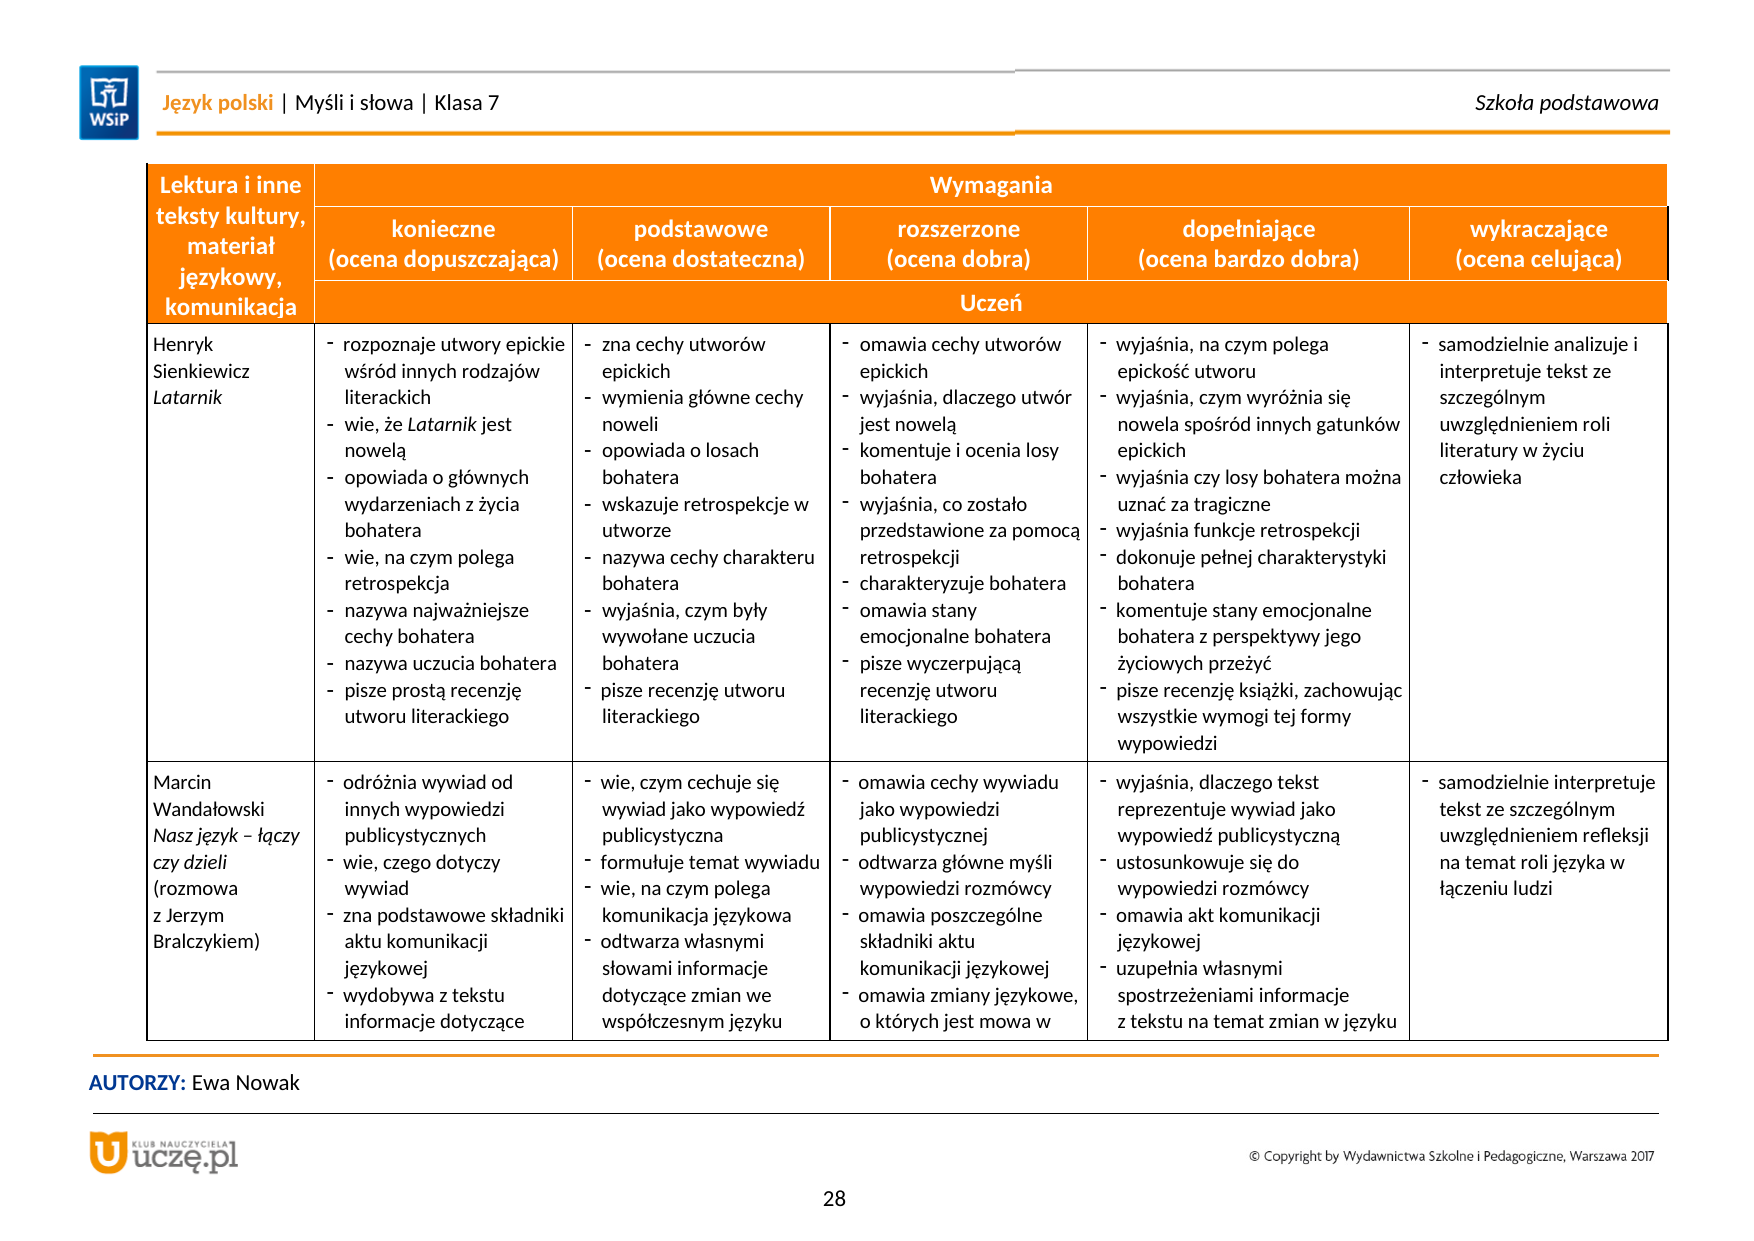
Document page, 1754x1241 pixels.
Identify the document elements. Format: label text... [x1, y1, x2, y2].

table_cell omawia cechy utworów epickich wyjaśnia, dlaczego utwór jest nowelą komentuje i ocenia losy bohatera wyjaśnia, co zostało przedstawione za pomocą retrospekcji charakteryzuje bohatera omawia stany emocjonalne bohatera pisze wyczerpującą recenzję utworu literackiego [831, 324, 1087, 761]
table_cell konieczne (ocena dopuszczająca) [315, 207, 572, 280]
table_cell Uczeń [315, 281, 1667, 323]
table_cell rozszerzone (ocena dobra) [831, 207, 1087, 280]
picture [1240, 1139, 1667, 1185]
table_header Lektura i inne teksty kultury, materiał językowy, komunikacja [148, 164, 314, 323]
table_cell zna cechy utworów epickich wymienia główne cechy noweli opowiada o losach bohatera wskazuje retrospekcje w utworze nazywa cechy charakteru bohatera wyjaśnia, czym były wywołane uczucia bohatera pisze recenzję utworu literackiego [573, 324, 829, 761]
table_cell podstawowe (ocena dostateczna) [573, 207, 829, 280]
table_cell rozpoznaje utwory epickie wśród innych rodzajów literackich wie, że Latarnik jest nowelą opowiada o głównych wydarzeniach z życia bohatera wie, na czym polega retrospekcja nazywa najważniejsze cechy bohatera nazywa uczucia bohatera pisze prostą recenzję utworu literackiego [315, 324, 572, 761]
table_cell samodzielnie analizuje i interpretuje tekst ze szczególnym uwzględnieniem roli literatury w życiu człowieka [1410, 324, 1667, 761]
table_cell dopełniające (ocena bardzo dobra) [1088, 207, 1409, 280]
table_cell Marcin Wandałowski Nasz język – łączy czy dzieli (rozmowa z Jerzym Bralczykiem) [148, 762, 314, 1040]
table_cell Henryk Sienkiewicz Latarnik [148, 324, 314, 761]
table_cell wykraczające (ocena celująca) [1410, 207, 1667, 280]
picture [0, 6, 1671, 164]
table_header Wymagania [315, 164, 1667, 206]
table_cell wyjaśnia, na czym polega epickość utworu wyjaśnia, czym wyróżnia się nowela spośród innych gatunków epickich wyjaśnia czy losy bohatera można uznać za tragiczne wyjaśnia funkcje retrospekcji dokonuje pełnej charakterystyki bohatera komentuje stany emocjonalne bohatera z perspektywy jego życiowych przeżyć pisze recenzję książki, zachowując wszystkie wymogi tej formy wypowiedzi [1088, 324, 1409, 761]
picture [0, 1123, 278, 1185]
table_cell samodzielnie interpretuje tekst ze szczególnym uwzględnieniem refleksji na temat roli języka w łączeniu ludzi [1410, 762, 1667, 1040]
